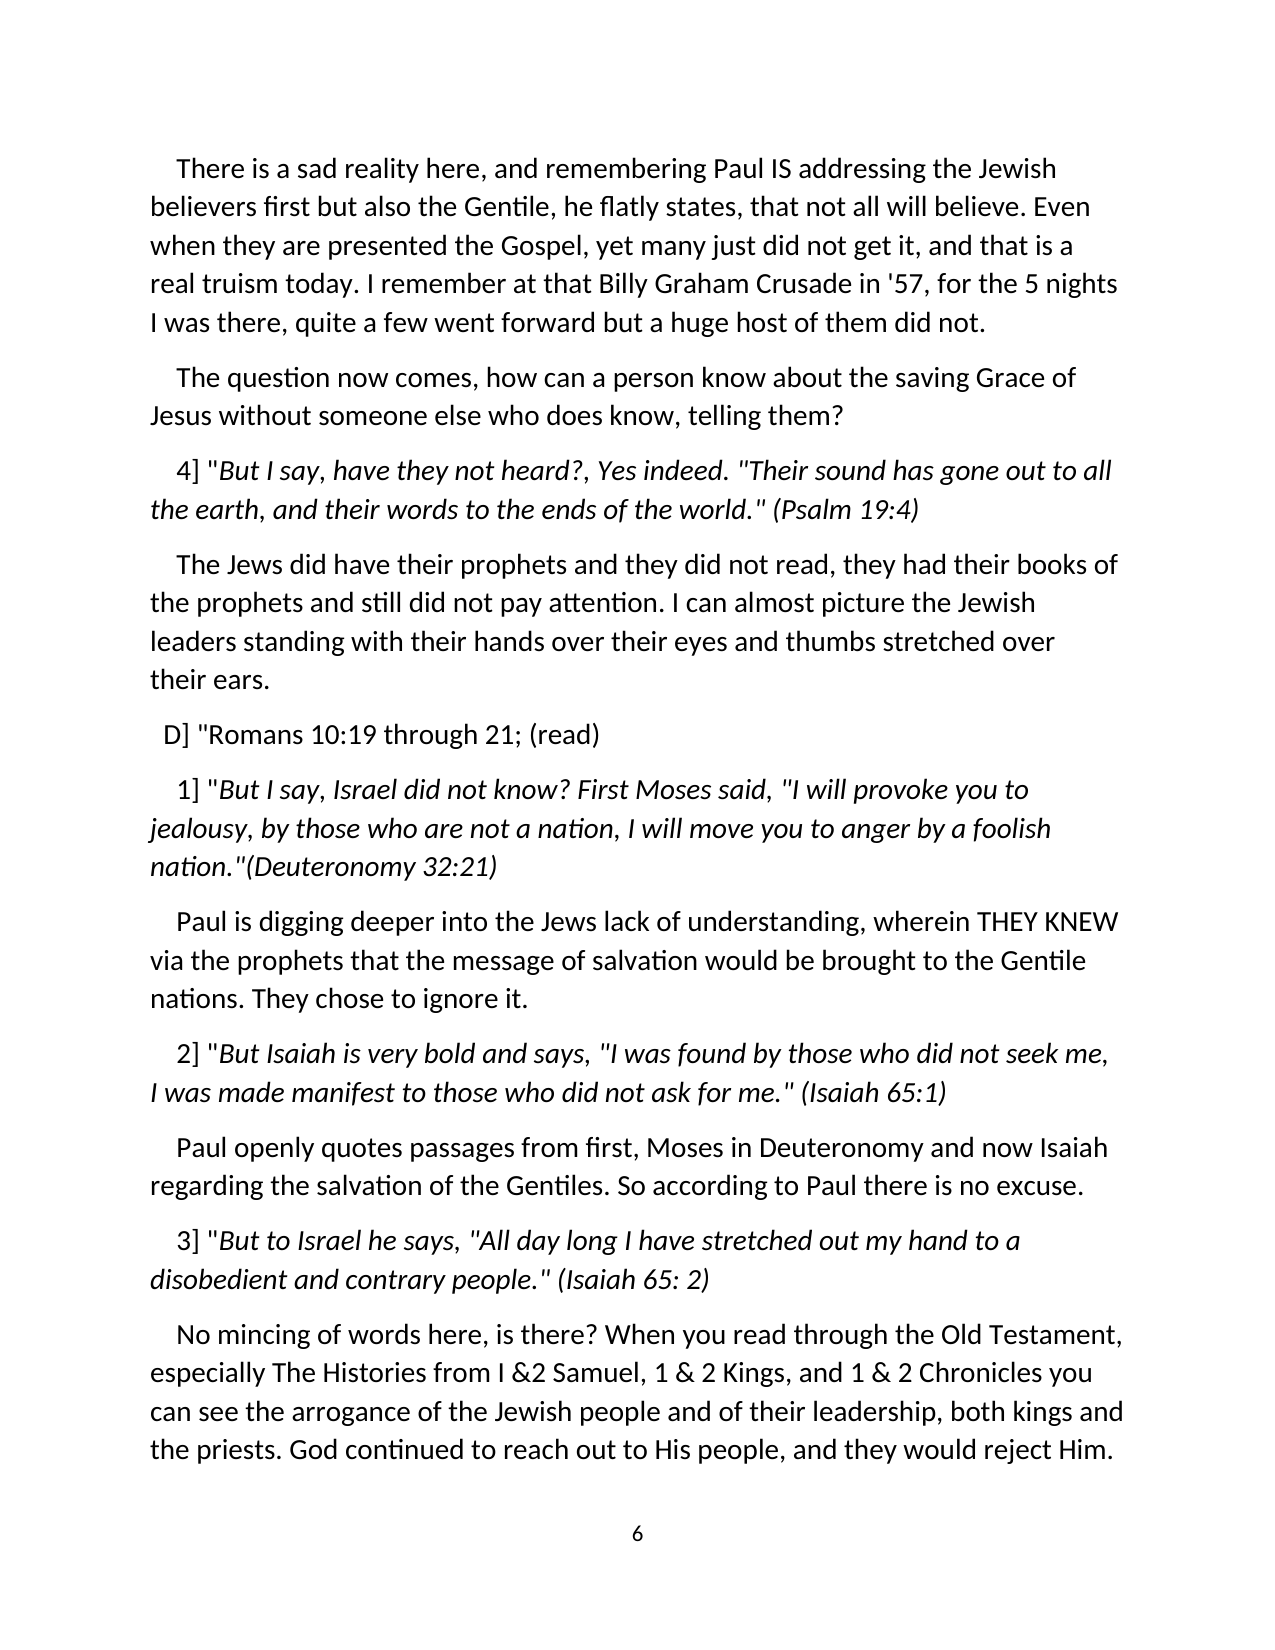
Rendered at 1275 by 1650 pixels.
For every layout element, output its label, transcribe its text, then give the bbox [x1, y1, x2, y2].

text 4] "But I say, have they not heard?, Yes indeed. "Their sound has gone out to all the earth, and their words to the ends of the world." (Psalm 19:4) [150, 452, 1125, 526]
text 1] "But I say, Israel did not know? First Moses said, "I will provoke you to jealousy, by those who are not a nation, I will move you to anger by a foolish nation."(Deuteronomy 32:21) [150, 771, 1125, 884]
text Paul is digging deeper into the Jews lack of understanding, wherein THEY KNEW via the prophets that the message of salvation would be brought to the Gentile nations. They chose to ignore it. [150, 903, 1125, 1016]
text D] "Romans 10:19 through 21; (read) [150, 716, 1125, 752]
text 2] "But Isaiah is very bold and says, "I was found by those who did not seek me, I was made manifest to those who did not ask for me." (Isaiah 65:1) [150, 1035, 1125, 1109]
text The Jews did have their prophets and they did not read, they had their books of the prophets and still did not pay attention. I can almost picture the Jewish leaders standing with their hands over their eyes and thumbs stretched over their ears. [150, 546, 1125, 697]
text 3] "But to Israel he says, "All day long I have stretched out my hand to a disobedient and contrary people." (Isaiah 65: 2) [150, 1222, 1125, 1297]
text Paul openly quotes passages from first, Moses in Deuteronomy and now Isaiah regarding the salvation of the Gentiles. So according to Paul there is no excuse. [150, 1129, 1125, 1203]
text No mincing of words here, is there? When you read through the Old Testament, especially The Histories from I &2 Samuel, 1 & 2 Kings, and 1 & 2 Chronicles you can see the arrogance of the Jewish people and of their leadership, both kings and the priests. God continued to reach out to His people, and they would reject Him. [150, 1316, 1125, 1467]
text There is a sad reality here, and remembering Paul IS addressing the Jewish believers first but also the Gentile, he flatly states, that not all will believe. Even when they are presented the Gospel, yet many just did not get it, and that is a real truism today. I remember at that Billy Graham Crusade in '57, for the 5 nights I was there, quite a few went forward but a huge host of them did not. [150, 150, 1125, 339]
text The question now comes, how can a person know about the saving Grace of Jesus without someone else who does know, telling them? [150, 359, 1125, 433]
